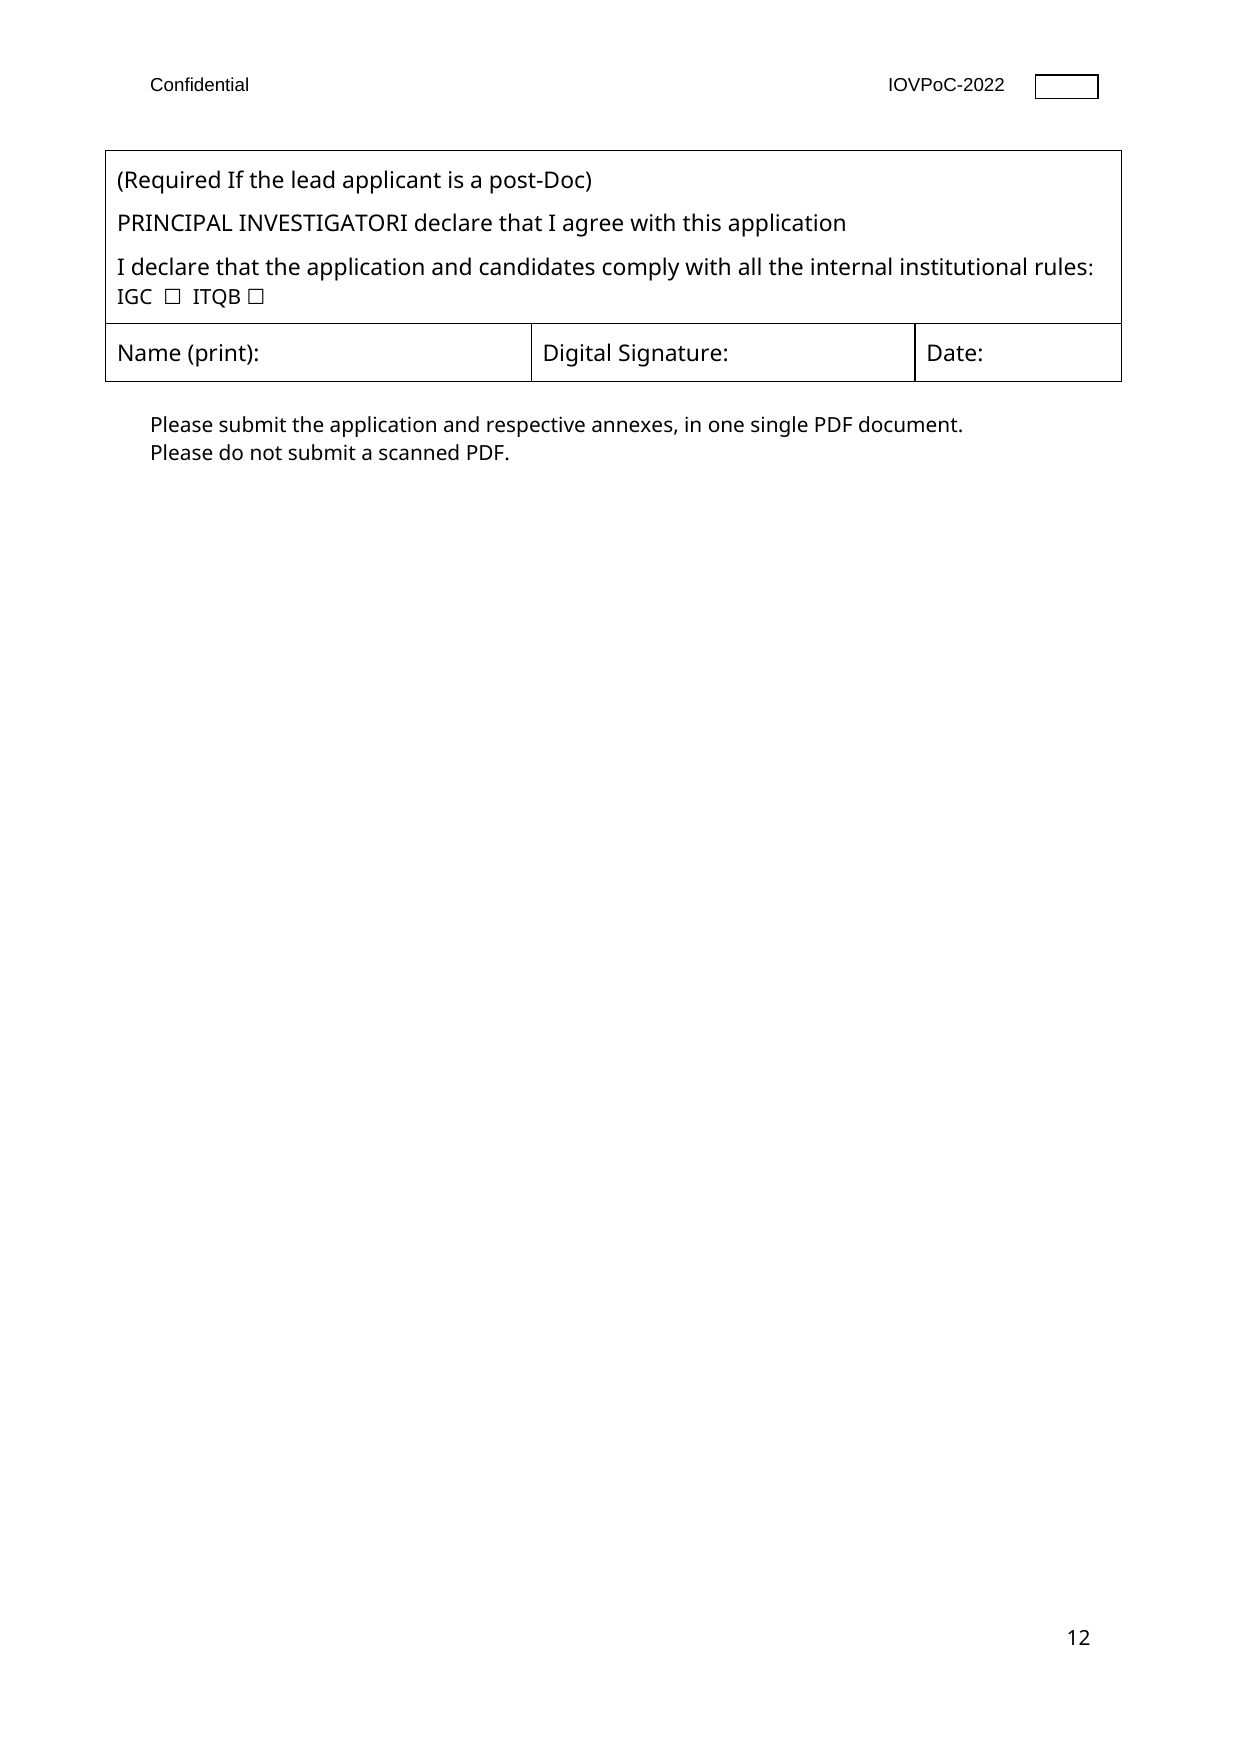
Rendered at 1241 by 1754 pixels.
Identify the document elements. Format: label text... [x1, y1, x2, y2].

table_cell Name (print): [106, 324, 531, 381]
text Please do not submit a scanned PDF. [150, 438, 1090, 467]
table_cell Digital Signature: [532, 324, 914, 381]
table_cell Date: [916, 324, 1121, 381]
table_cell (Required If the lead applicant is a post-Doc) PRINCIPAL INVESTIGATORI declare that I agree with this application I declare that the application and candidates comply with all the internal institutional rules: IGC ITQB [106, 151, 1121, 323]
text Please submit the application and respective annexes, in one single PDF document. [150, 410, 1090, 438]
